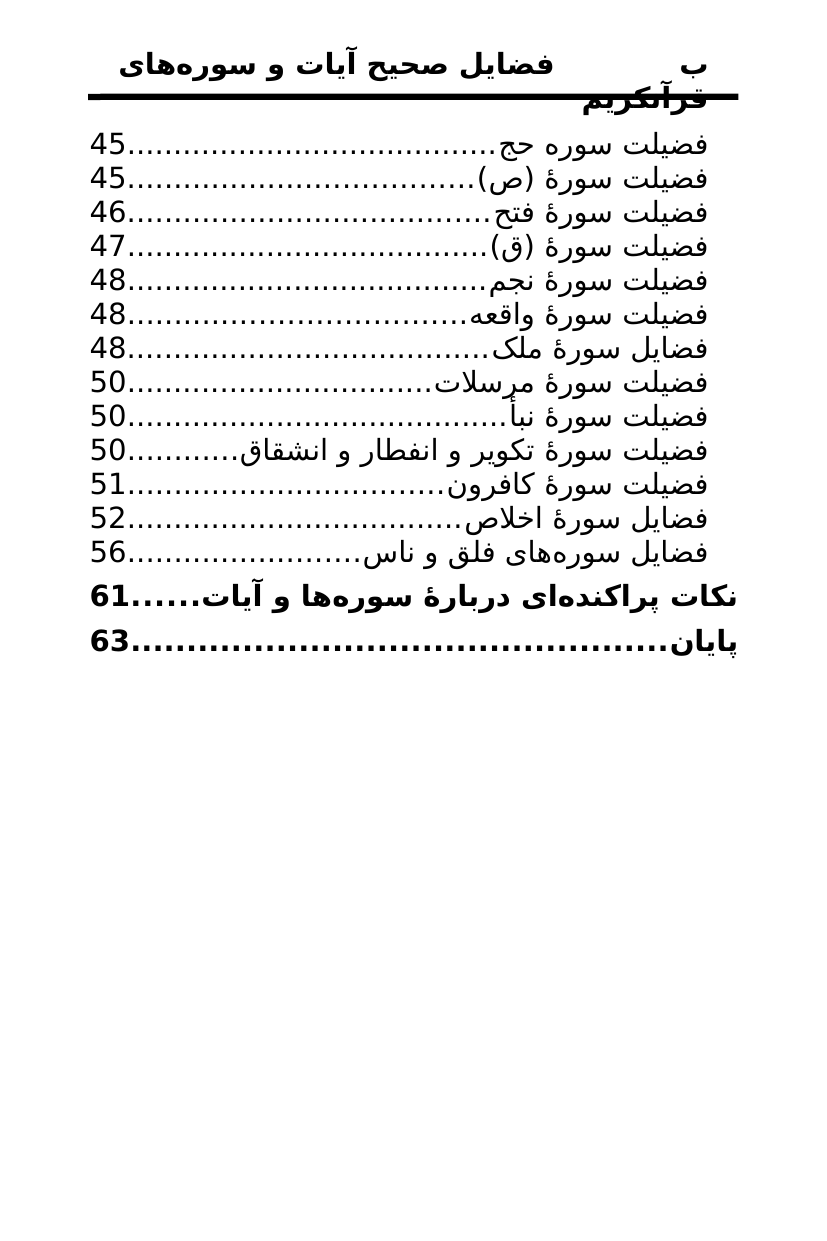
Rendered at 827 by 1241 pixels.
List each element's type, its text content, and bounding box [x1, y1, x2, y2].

text فضایل سوره‌های فلق و ناس 56 [89, 535, 708, 569]
text فضیلت سورۀ مرسلات 50 [89, 365, 708, 399]
text فضایل سورۀ اخلاص 52 [89, 501, 708, 535]
text فضیلت سورۀ (ق) 47 [89, 229, 708, 263]
text فضیلت سورۀ (ص) 45 [89, 162, 708, 196]
text فضیلت سورۀ نجم 48 [89, 263, 708, 297]
text فضیلت سورۀ فتح 46 [89, 196, 708, 229]
text فضیلت سورۀ واقعه 48 [89, 297, 708, 331]
text فضیلت سورۀ کافرون 51 [89, 467, 708, 501]
text نکات پراکنده‌ای دربارۀ سوره‌ها و آیات 61 [89, 579, 738, 613]
text پایان 63 [89, 624, 738, 658]
text فضیلت سورۀ تکویر و انفطار و انشقاق 50 [89, 433, 708, 467]
text فضیلت سورۀ نبأ 50 [89, 399, 708, 433]
text فضیلت سوره حج 45 [89, 128, 708, 162]
text فضایل سورۀ ملک 48 [89, 331, 708, 365]
